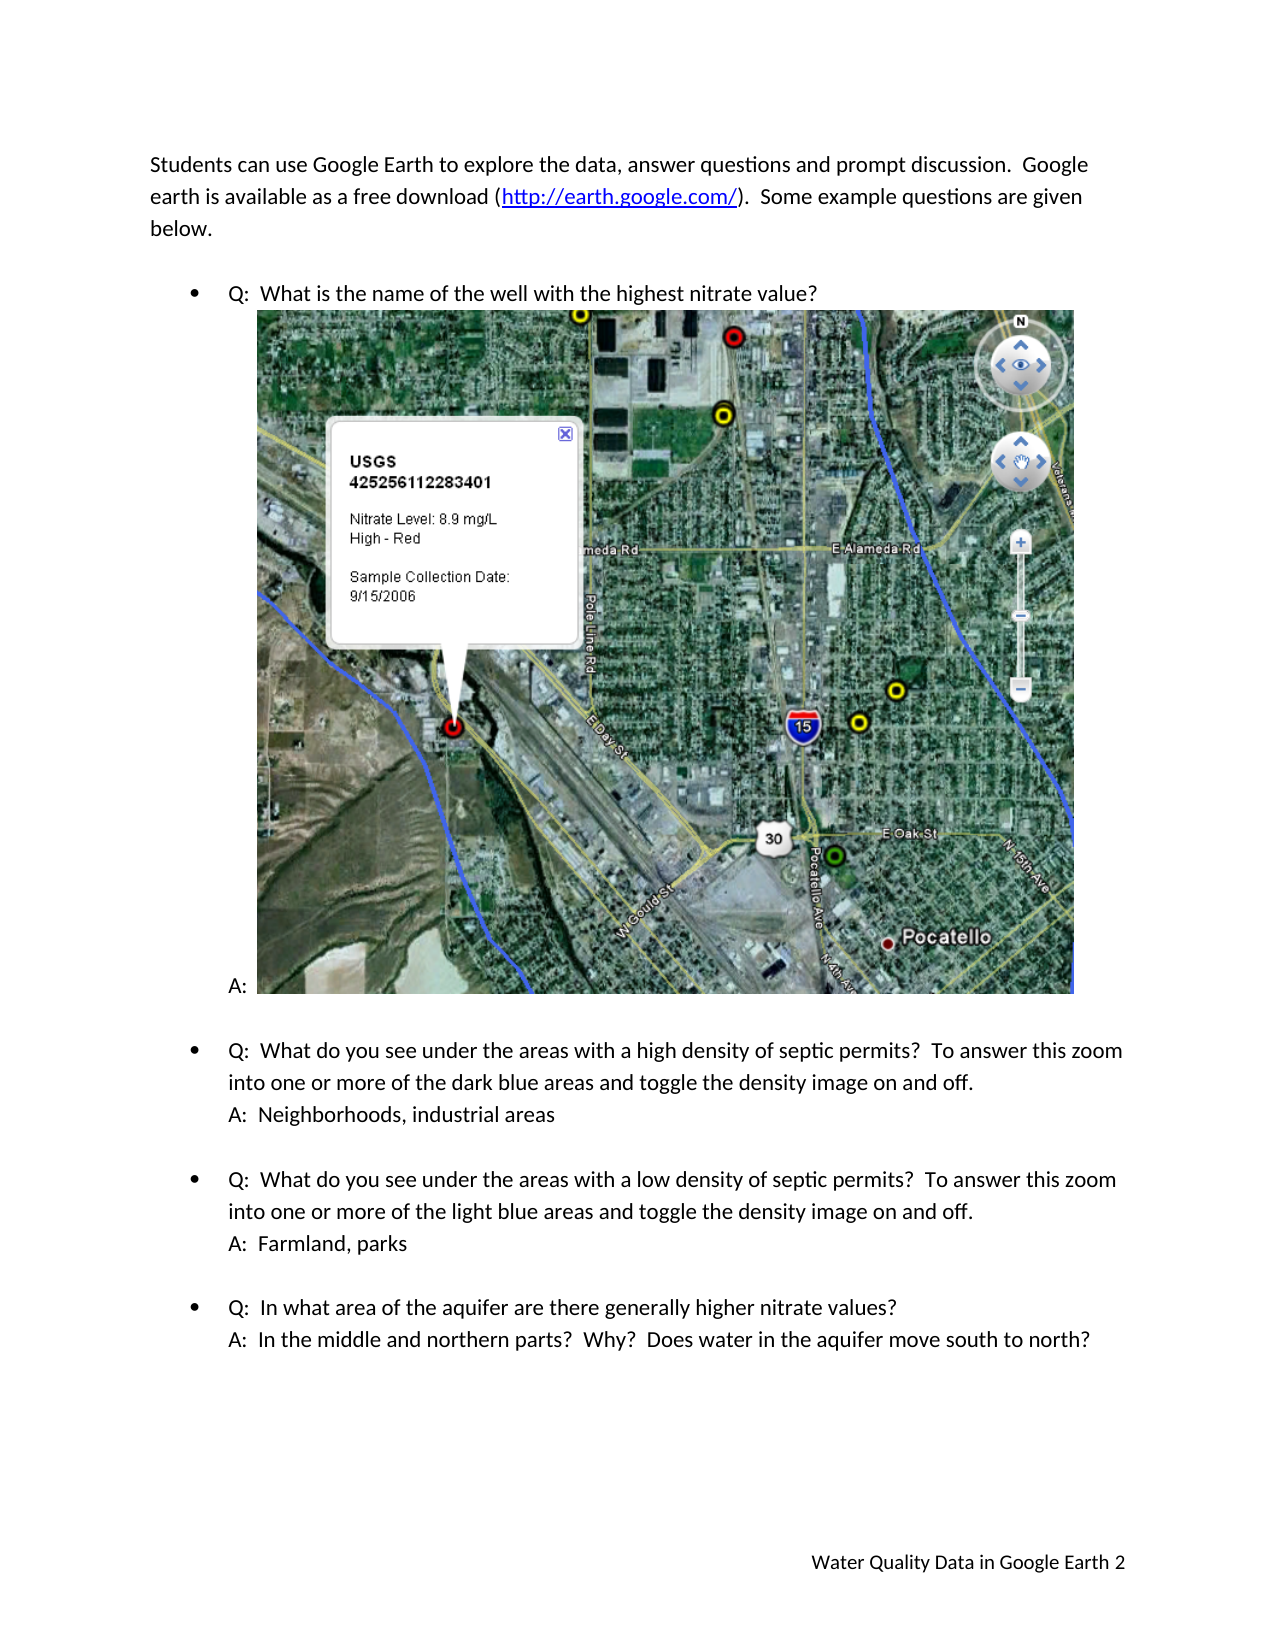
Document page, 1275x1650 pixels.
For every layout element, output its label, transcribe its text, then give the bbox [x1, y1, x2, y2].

list Q: What do you see under the areas with a low density of septic permits? To answer this zoom into one or more of the light blue areas and toggle the density image on and off. [191, 1165, 1125, 1225]
list A: Neighborhoods, industrial areas [228, 1100, 1125, 1128]
list Q: What do you see under the areas with a high density of septic permits? To answer this zoom into one or more of the dark blue areas and toggle the density image on and off. [191, 1036, 1125, 1096]
list Q: In what area of the aquifer are there generally higher nitrate values? [191, 1293, 1125, 1321]
list A: In the middle and northern parts? Why? Does water in the aquifer move south to north? [228, 1326, 1125, 1354]
list Q: What is the name of the well with the highest nitrate value? [191, 279, 1125, 307]
picture [257, 310, 1074, 994]
text Students can use Google Earth to explore the data, answer questions and prompt discussion. Google earth is available as a free download (http://earth.google.com/). Some example questions are given below. [150, 150, 1125, 242]
list A: Farmland, parks [228, 1229, 1125, 1257]
